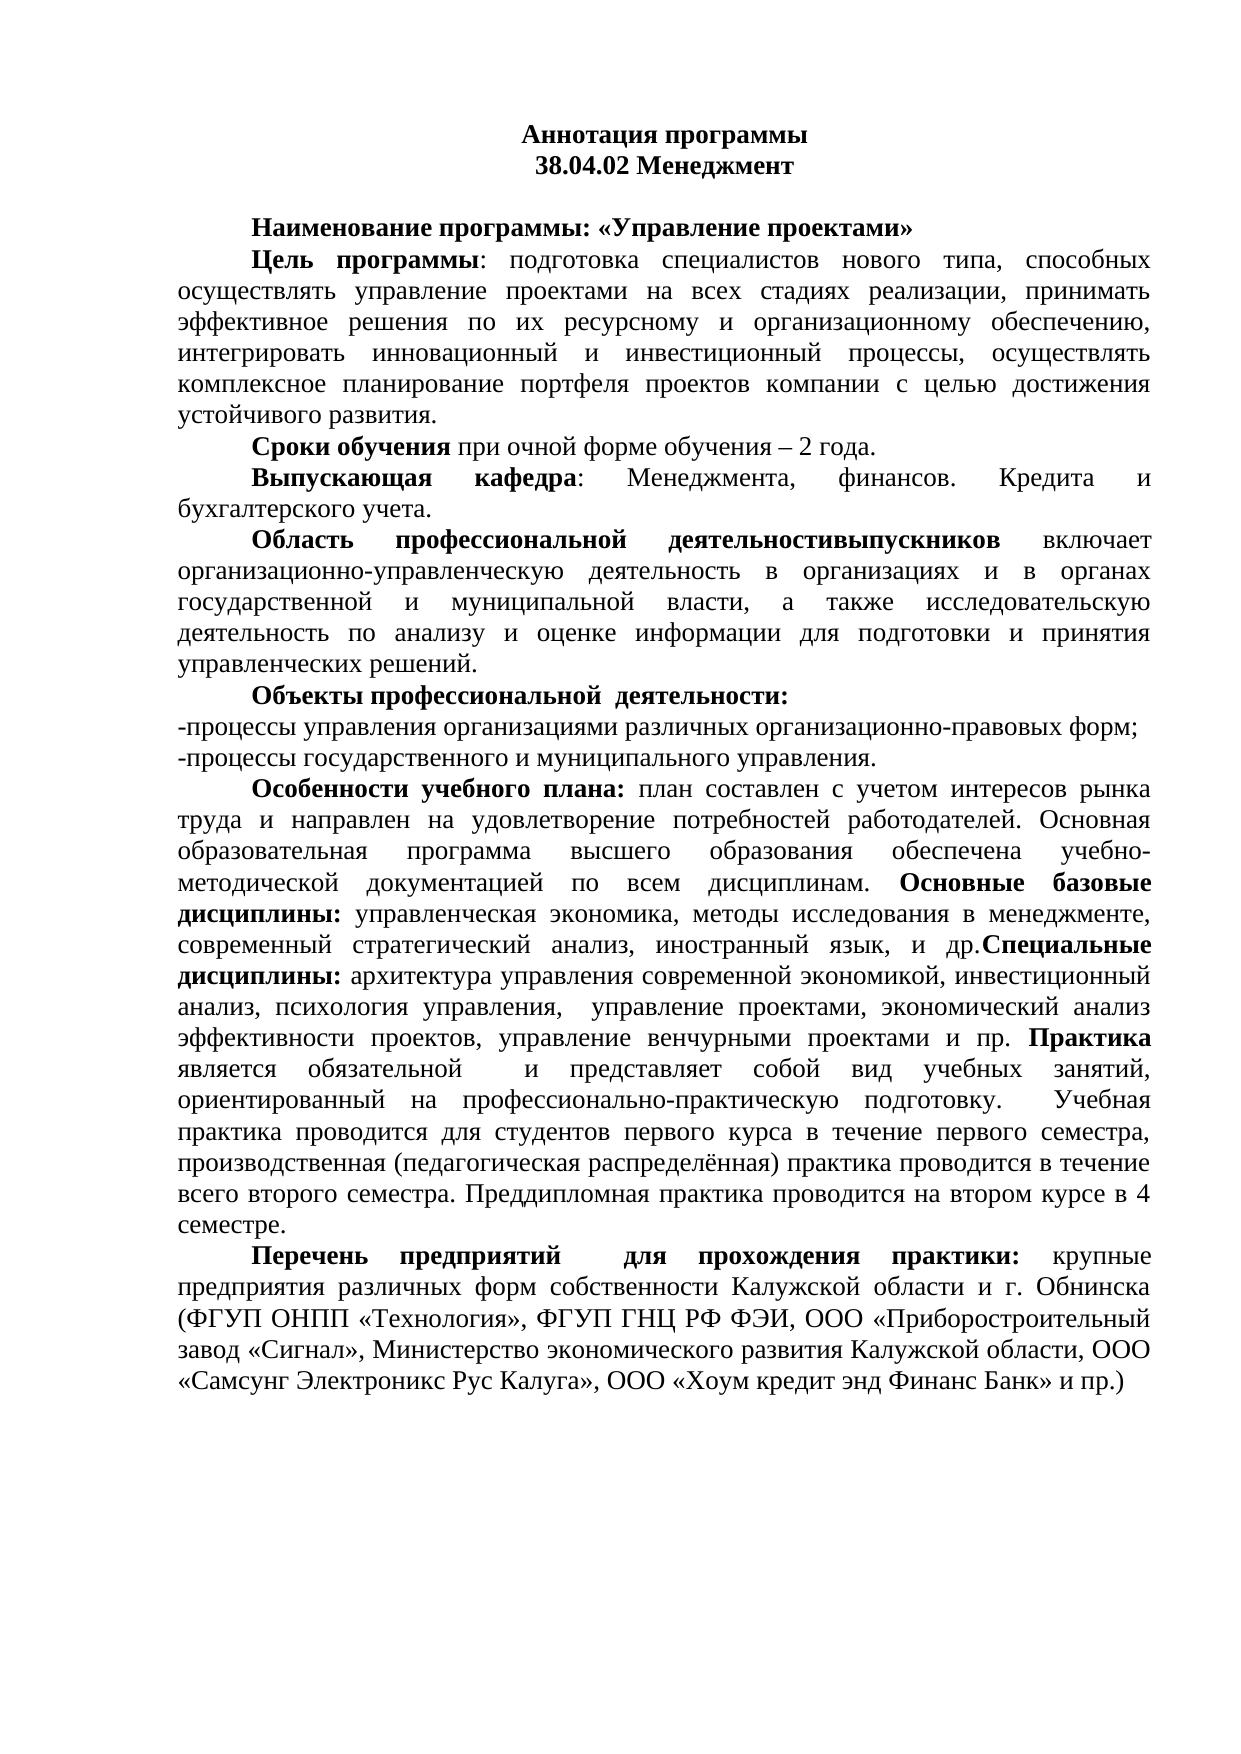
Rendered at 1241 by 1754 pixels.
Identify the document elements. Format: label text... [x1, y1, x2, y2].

text Сроки обучения при очной форме обучения – 2 года. [177, 429, 1152, 461]
text Цель программы: подготовка специалистов нового типа, способных осуществлять управление проектами на всех стадиях реализации, принимать эффективное решения по их ресурсному и организационному обеспечению, интегрировать инновационный и инвестиционный процессы, осуществлять комплексное планирование портфеля проектов компании с целью достижения устойчивого развития. [177, 243, 1152, 429]
text Особенности учебного плана: план составлен с учетом интересов рынка труда и направлен на удовлетворение потребностей работодателей. Основная образовательная программа высшего образования обеспечена учебно-методической документацией по всем дисциплинам. Основные базовые дисциплины: управленческая экономика, методы исследования в менеджменте, современный стратегический анализ, иностранный язык, и др.Специальные дисциплины: архитектура управления современной экономикой, инвестиционный анализ, психология управления, управление проектами, экономический анализ эффективности проектов, управление венчурными проектами и пр. Практика является обязательной и представляет собой вид учебных занятий, ориентированный на профессионально-практическую подготовку. Учебная практика проводится для студентов первого курса в течение первого семестра, производственная (педагогическая распределённая) практика проводится в течение всего второго семестра. Преддипломная практика проводится на втором курсе в 4 семестре. [177, 772, 1152, 1239]
text Объекты профессиональной деятельности: [177, 679, 1152, 710]
text -процессы государственного и муниципального управления. [177, 741, 1152, 772]
text Выпускающая кафедра: Менеджмента, финансов. Кредита и бухгалтерского учета. [177, 461, 1152, 523]
text Наименование программы: «Управление проектами» [177, 212, 1152, 243]
text Область профессиональной деятельностивыпускников включает организационно-управленческую деятельность в организациях и в органах государственной и муниципальной власти, а также исследовательскую деятельность по анализу и оценке информации для подготовки и принятия управленческих решений. [177, 523, 1152, 679]
text Перечень предприятий для прохождения практики: крупные предприятия различных форм собственности Калужской области и г. Обнинска (ФГУП ОНПП «Технология», ФГУП ГНЦ РФ ФЭИ, ООО «Приборостроительный завод «Сигнал», Министерство экономического развития Калужской области, ООО «Самсунг Электроникс Рус Калуга», ООО «Хоум кредит энд Финанс Банк» и пр.) [177, 1239, 1152, 1395]
text Аннотация программы [177, 118, 1152, 149]
text -процессы управления организациями различных организационно-правовых форм; [177, 710, 1152, 741]
text 38.04.02 Менеджмент [177, 149, 1152, 180]
